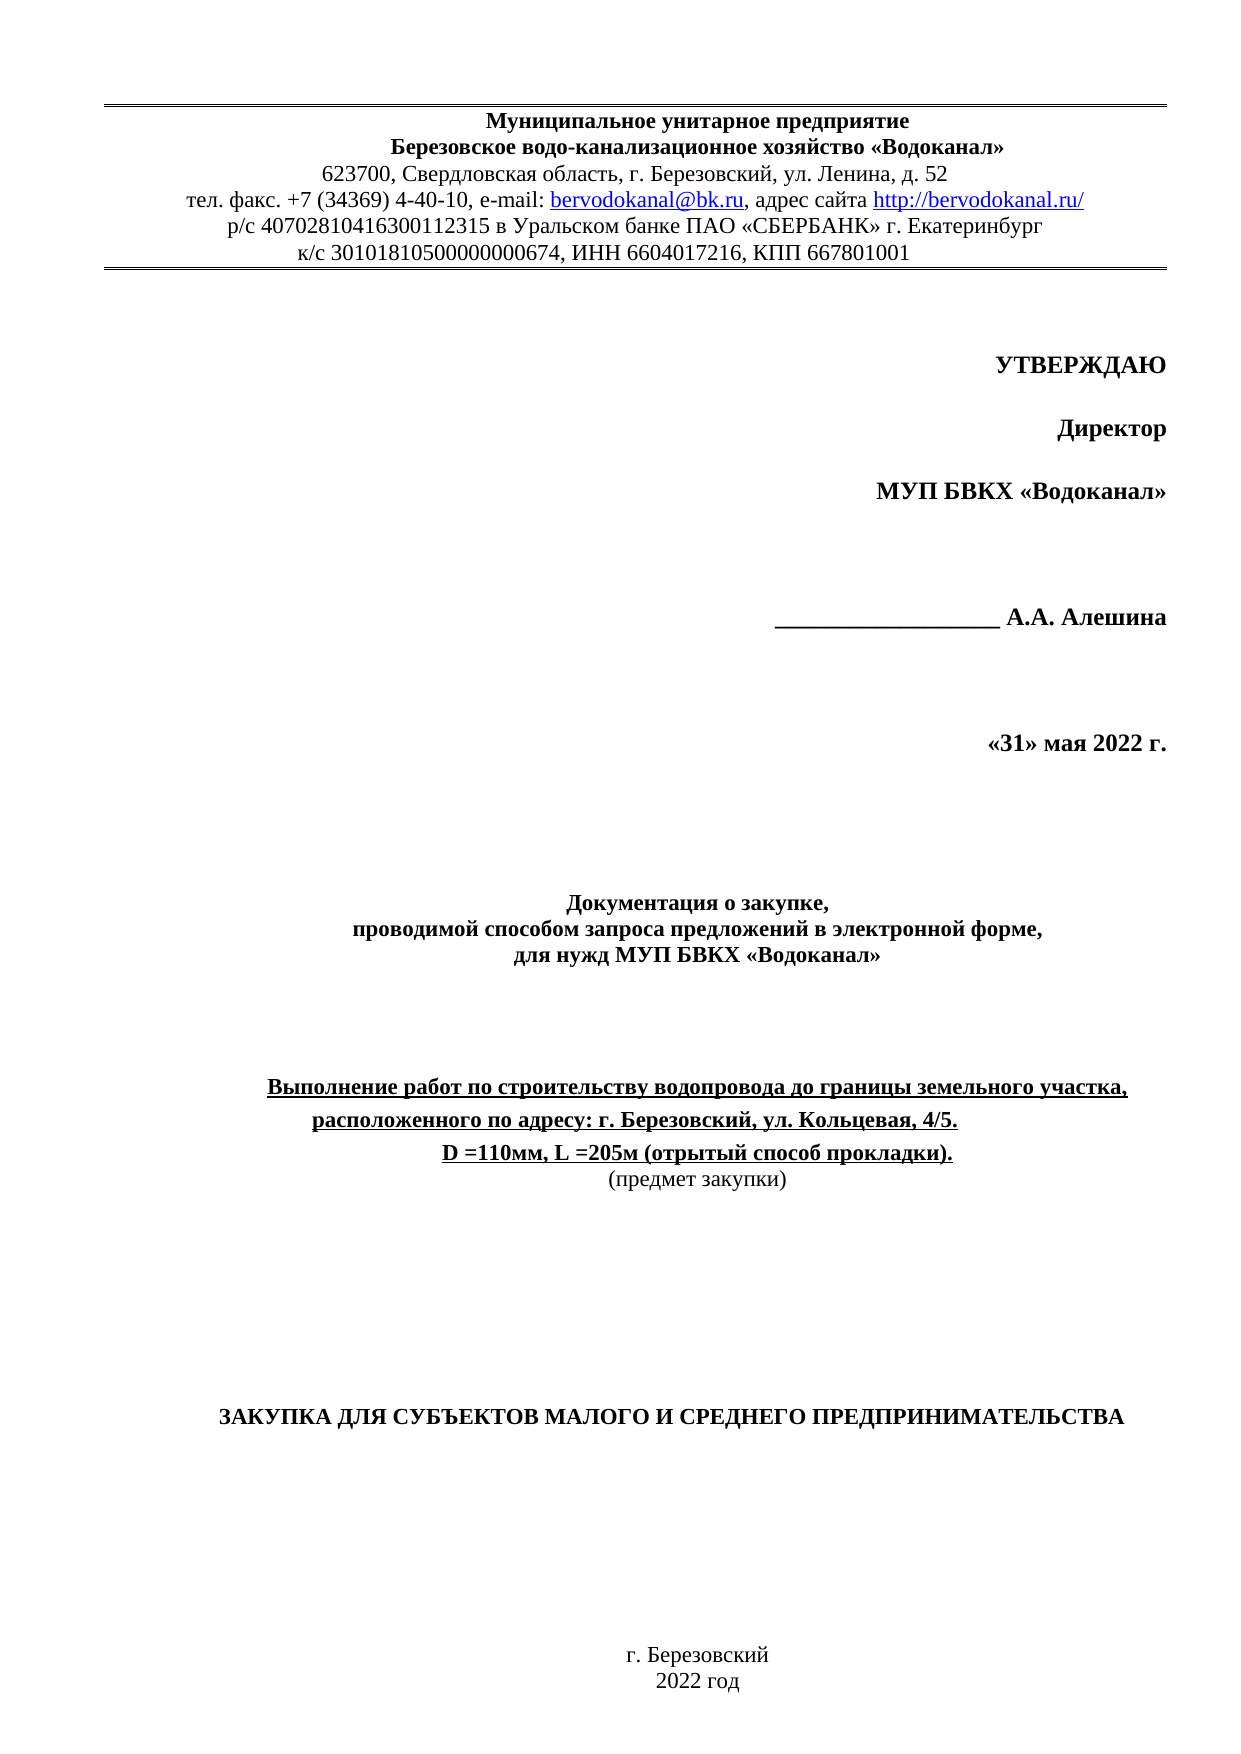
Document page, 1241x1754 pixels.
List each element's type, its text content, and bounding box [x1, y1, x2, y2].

text р/с 40702810416300112315 в Уральском банке ПАО «СБЕРБАНК» г. Екатеринбург [103, 212, 1167, 239]
text ЗАКУПКА ДЛЯ СУБЪЕКТОВ МАЛОГО И СРЕДНЕГО ПРЕДПРИНИМАТЕЛЬСТВА [103, 1403, 1167, 1430]
text D =110мм, L =205м (отрытый способ прокладки). [103, 1139, 1167, 1166]
text Выполнение работ по строительству водопровода до границы земельного участка, расположенного по адресу: г. Березовский, ул. Кольцевая, 4/5. [103, 1073, 1167, 1133]
text г. Березовский [103, 1641, 1167, 1667]
text УТВЕРЖДАЮ [103, 350, 1167, 379]
text 623700, Свердловская область, г. Березовский, ул. Ленина, д. 52 [103, 160, 1167, 186]
text 2022 год [103, 1667, 1167, 1693]
text тел. факс. +7 (34369) 4-40-10, e-mail: bervodokanal@bk.ru, адрес сайта http://bervodokanal.ru/ [103, 186, 1167, 212]
text к/с 30101810500000000674, ИНН 6604017216, КПП 667801001 [103, 239, 1167, 270]
text (предмет закупки) [103, 1166, 1167, 1192]
subtitle Муниципальное унитарное предприятие [103, 107, 1167, 133]
text Директор [103, 413, 1167, 442]
text «31» мая 2022 г. [103, 728, 1167, 757]
text МУП БВКХ «Водоканал» [103, 476, 1167, 505]
text __________________ А.А. Алешина [103, 602, 1167, 631]
subtitle Березовское водо-канализационное хозяйство «Водоканал» [103, 133, 1167, 160]
text проводимой способом запроса предложений в электронной форме, [103, 915, 1167, 942]
text для нужд МУП БВКХ «Водоканал» [103, 942, 1167, 968]
text Документация о закупке, [103, 889, 1167, 915]
